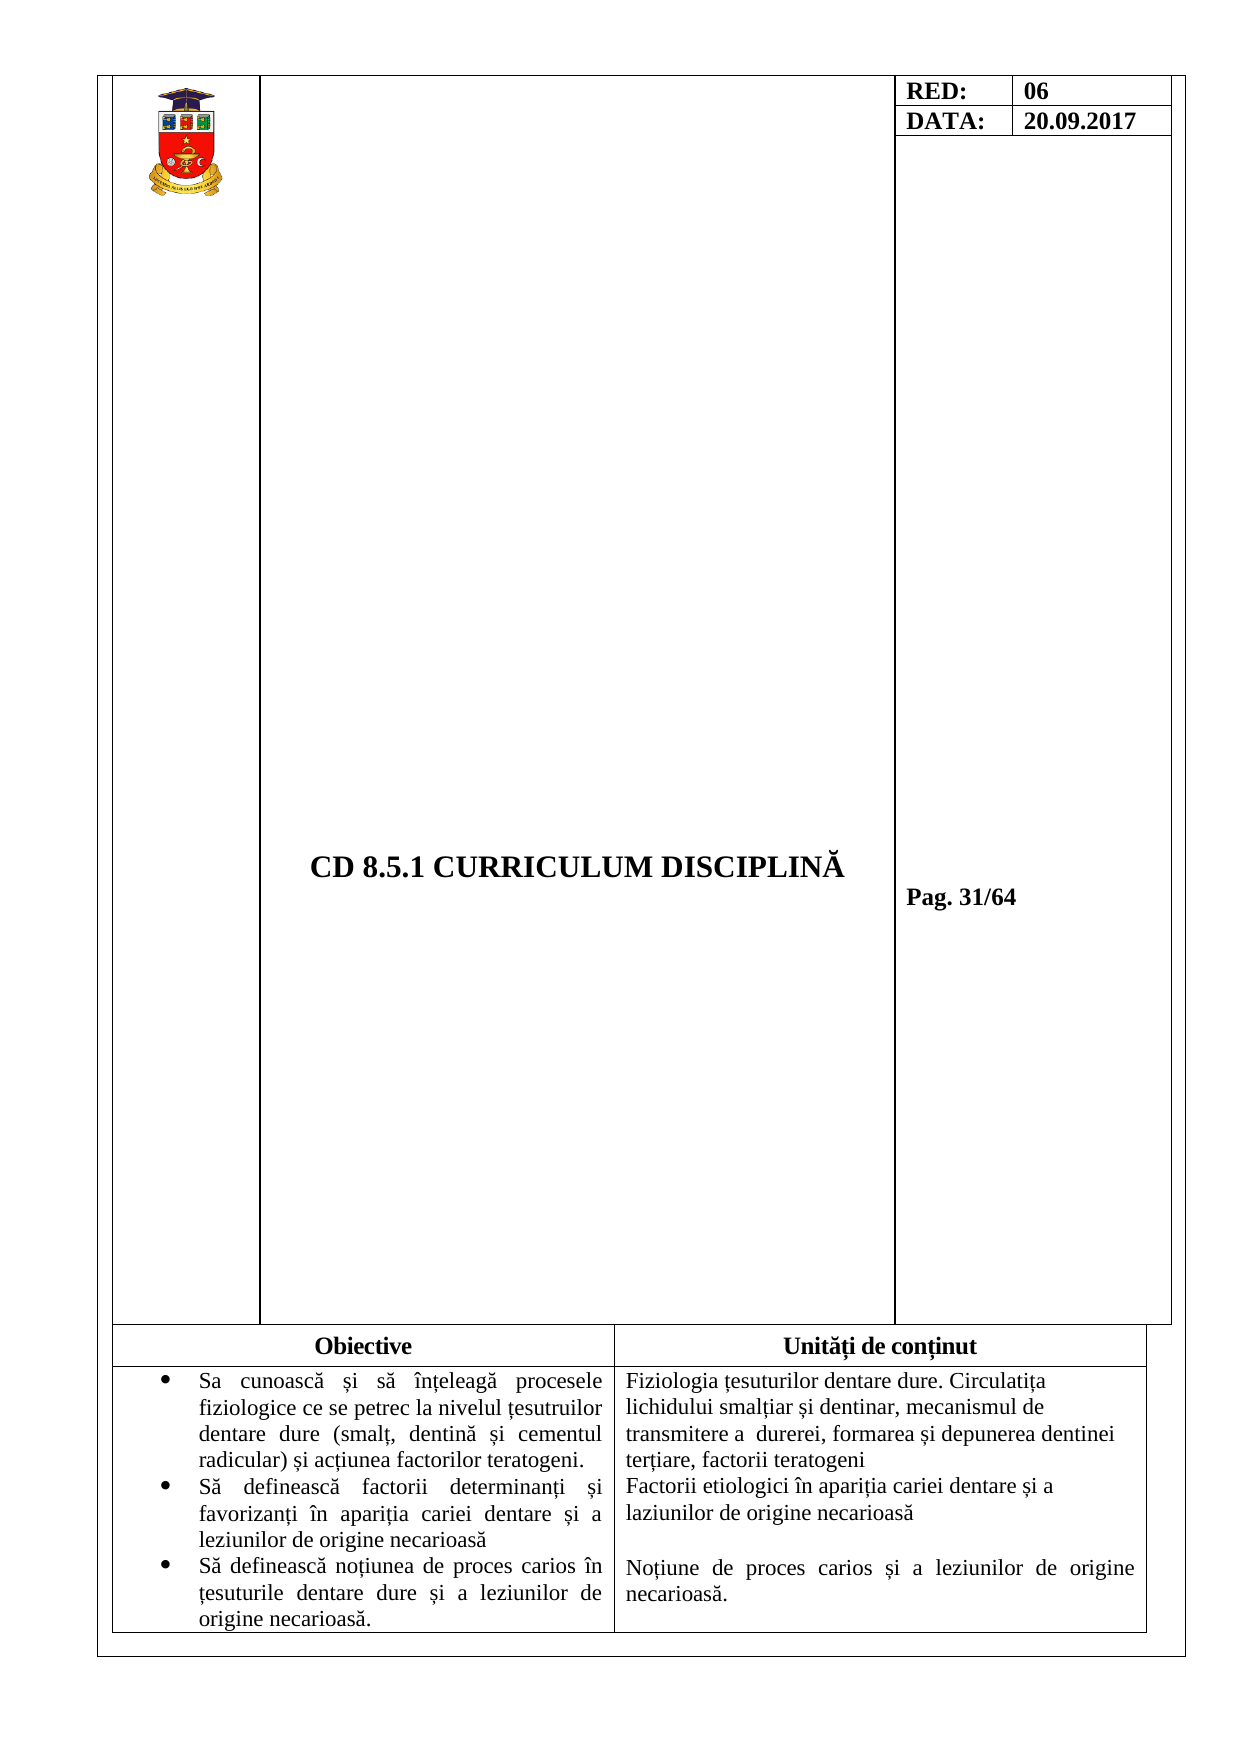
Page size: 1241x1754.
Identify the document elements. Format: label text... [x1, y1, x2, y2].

table_header Unități de conținut [615, 1325, 1146, 1366]
table_cell Sa cunoască componentele de bază și funcțiile țesuturilor dentare dure. Sa cunoască și să înțeleagă procesele fiziologice ce se petrec la nivelul țesutruilor dentare dure (smalț, dentină și cementul radicular) și acțiunea factorilor teratogeni. Să definească factorii determinanți și favorizanți în apariția cariei dentare și a leziunilor de origine necarioasă Să definească noțiunea de proces carios în țesuturile dentare dure și a leziunilor de origine necarioasă. Să cunoască și să ințeleagă morfologia procesului carios în diferite forme ale cairei dentare (în formă de maculă, superficială, medie și profundă) la nivelul dentinei și smalțuli; Să cunoască clasificările cariei dentare și a leziunilor odontale de origine necarioasă (naționale și internaționale). Să identifice metodele de diagnostic a cariei dentare și a leziunilor odontale de origine necarioasă. [113, 1367, 614, 1632]
table_header Obiective [113, 1325, 614, 1366]
table_cell Structura și funcțiile țesuturilor dentare dure. Fiziologia țesuturilor dentare dure. Circulatița lichidului smalțiar și dentinar, mecanismul de transmitere a durerei, formarea și depunerea dentinei terțiare, factorii teratogeni Factorii etiologici în apariția cariei dentare și a laziunilor de origine necarioasă Noțiune de proces carios și a leziunilor de origine necarioasă. Morfologia procesului carios, straturile patologice, dereglările mofologice ale stratului prasmatic, canaliculeleor dentinare. Calsificarea cariei dentare și a leziunilor de origine necarioasă. Metode de diagnostic clinice și paraclinice (ex. subiectiv, obiectiv și complementar). [615, 1367, 1146, 1632]
picture [137, 87, 236, 196]
